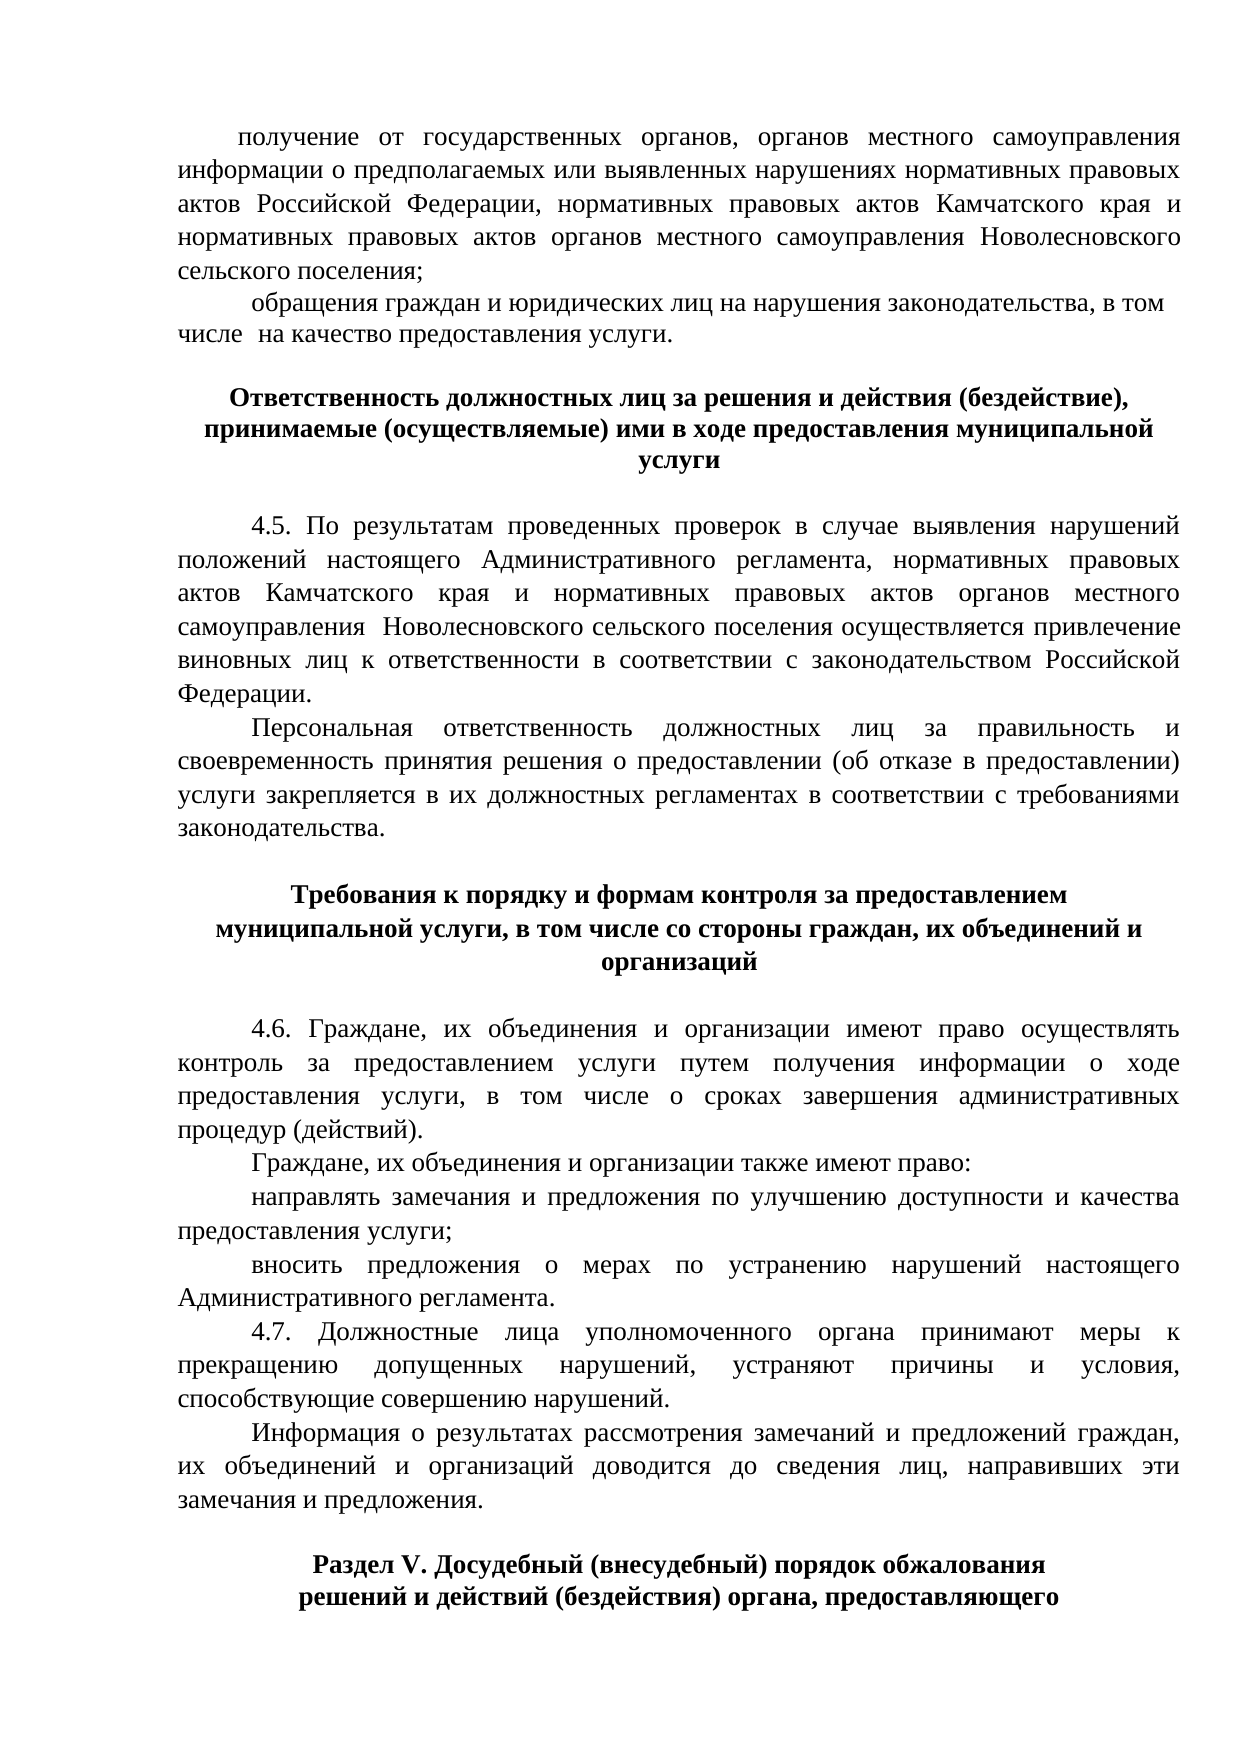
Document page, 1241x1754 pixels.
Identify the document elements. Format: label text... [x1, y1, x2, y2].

text Требования к порядку и формам контроля за предоставлением муниципальной услуги, в том числе со стороны граждан, их объединений и организаций [177, 877, 1181, 977]
text 4.5. По результатам проведенных проверок в случае выявления нарушений положений настоящего Административного регламента, нормативных правовых актов Камчатского края и нормативных правовых актов органов местного самоуправления Новолесновского сельского поселения осуществляется привлечение виновных лиц к ответственности в соответствии с законодательством Российской Федерации. [177, 508, 1181, 709]
text Информация о результатах рассмотрения замечаний и предложений граждан, их объединений и организаций доводится до сведения лиц, направивших эти замечания и предложения. [177, 1414, 1181, 1515]
text 4.6. Граждане, их объединения и организации имеют право осуществлять контроль за предоставлением услуги путем получения информации о ходе предоставления услуги, в том числе о сроках завершения административных процедур (действий). [177, 1011, 1181, 1145]
text решений и действий (бездействия) органа, предоставляющего [177, 1580, 1181, 1611]
text направлять замечания и предложения по улучшению доступности и качества предоставления услуги; [177, 1178, 1181, 1246]
text обращения граждан и юридических лиц на нарушения законодательства, в том числе на качество предоставления услуги. [177, 286, 1181, 350]
text 4.7. Должностные лица уполномоченного органа принимают меры к прекращению допущенных нарушений, устраняют причины и условия, способствующие совершению нарушений. [177, 1313, 1181, 1414]
text Персональная ответственность должностных лиц за правильность и своевременность принятия решения о предоставлении (об отказе в предоставлении) услуги закрепляется в их должностных регламентах в соответствии с требованиями законодательства. [177, 709, 1181, 843]
text получение от государственных органов, органов местного самоуправления информации о предполагаемых или выявленных нарушениях нормативных правовых актов Российской Федерации, нормативных правовых актов Камчатского края и нормативных правовых актов органов местного самоуправления Новолесновского сельского поселения; [177, 118, 1181, 286]
text вносить предложения о мерах по устранению нарушений настоящего Административного регламента. [177, 1246, 1181, 1313]
text Граждане, их объединения и организации также имеют право: [177, 1145, 1181, 1178]
text Ответственность должностных лиц за решения и действия (бездействие), принимаемые (осуществляемые) ими в ходе предоставления муниципальной услуги [177, 381, 1181, 474]
text Раздел V. Досудебный (внесудебный) порядок обжалования [177, 1548, 1181, 1580]
